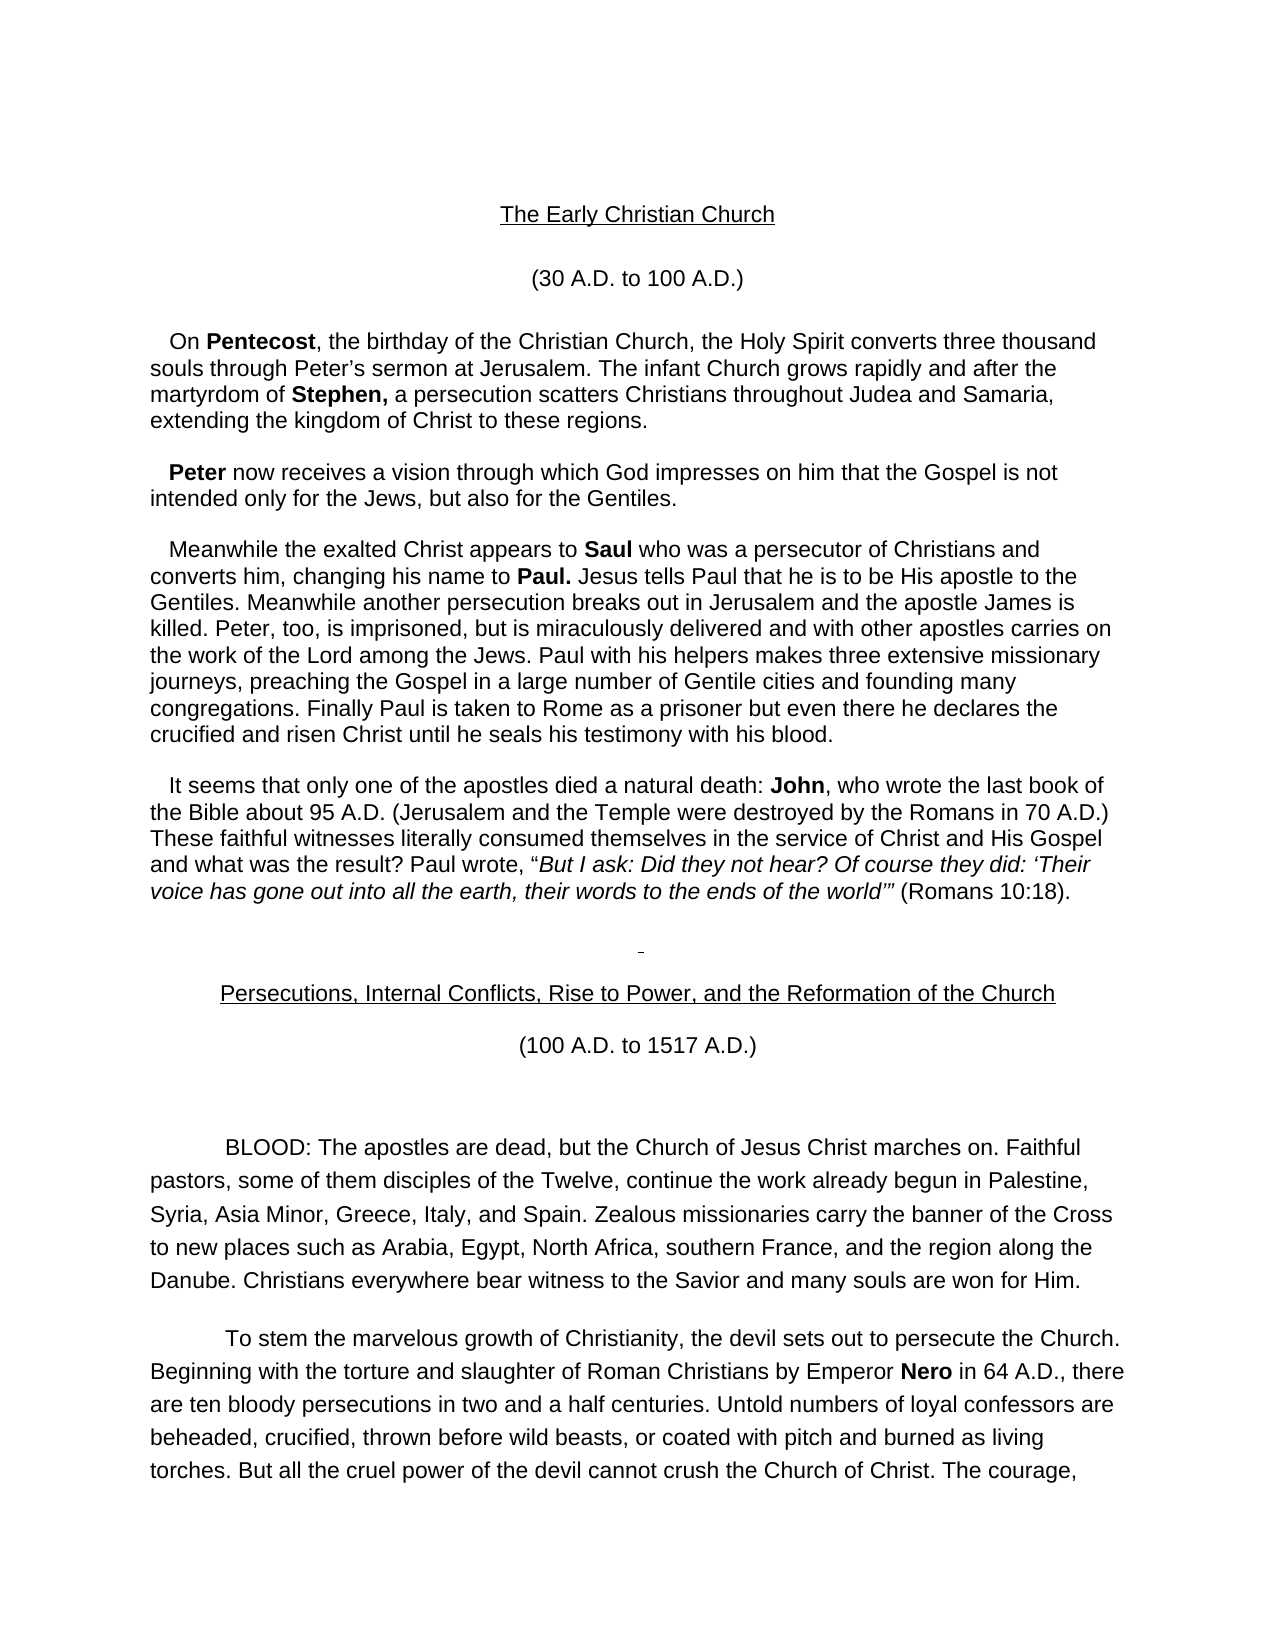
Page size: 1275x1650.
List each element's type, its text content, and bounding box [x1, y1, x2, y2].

text Meanwhile the exalted Christ appears to Saul who was a persecutor of Christians and converts him, changing his name to Paul. Jesus tells Paul that he is to be His apostle to the Gentiles. Meanwhile another persecution breaks out in Jerusalem and the apostle James is killed. Peter, too, is imprisoned, but is miraculously delivered and with other apostles carries on the work of the Lord among the Jews. Paul with his helpers makes three extensive missionary journeys, preaching the Gospel in a large number of Gentile cities and founding many congregations. Finally Paul is taken to Rome as a prisoner but even there he declares the crucified and risen Christ until he seals his testimony with his blood. [150, 536, 1125, 747]
text BLOOD: The apostles are dead, but the Church of Jesus Christ marches on. Faithful pastors, some of them disciples of the Twelve, continue the work already begun in Palestine, Syria, Asia Minor, Greece, Italy, and Spain. Zealous missionaries carry the banner of the Cross to new places such as Arabia, Egypt, North Africa, southern France, and the region along the Danube. Christians everywhere bear witness to the Savior and many souls are won for Him. [150, 1134, 1125, 1293]
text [150, 1325, 1125, 1484]
text On Pentecost, the birthday of the Christian Church, the Holy Spirit converts three thousand souls through Peter’s sermon at Jerusalem. The infant Church grows rapidly and after the martyrdom of Stephen, a persecution scatters Christians throughout Judea and Samaria, extending the kingdom of Christ to these regions. [150, 328, 1125, 434]
text It seems that only one of the apostles died a natural death: John, who wrote the last book of the Bible about 95 A.D. (Jerusalem and the Temple were destroyed by the Romans in 70 A.D.) These faithful witnesses literally consumed themselves in the service of Christ and His Gospel and what was the result? Paul wrote, “But I ask: Did they not hear? Of course they did: ‘Their voice has gone out into all the earth, their words to the ends of the world’” (Romans 10:18). [150, 772, 1125, 904]
text (100 A.D. to 1517 A.D.) [150, 1032, 1125, 1058]
text (30 A.D. to 100 A.D.) [150, 265, 1125, 291]
text Peter now receives a vision through which God impresses on him that the Gospel is not intended only for the Jews, but also for the Gentiles. [150, 459, 1125, 511]
text Persecutions, Internal Conflicts, Rise to Power, and the Reformation of the Church [150, 980, 1125, 1007]
text The Early Christian Church [150, 201, 1125, 228]
